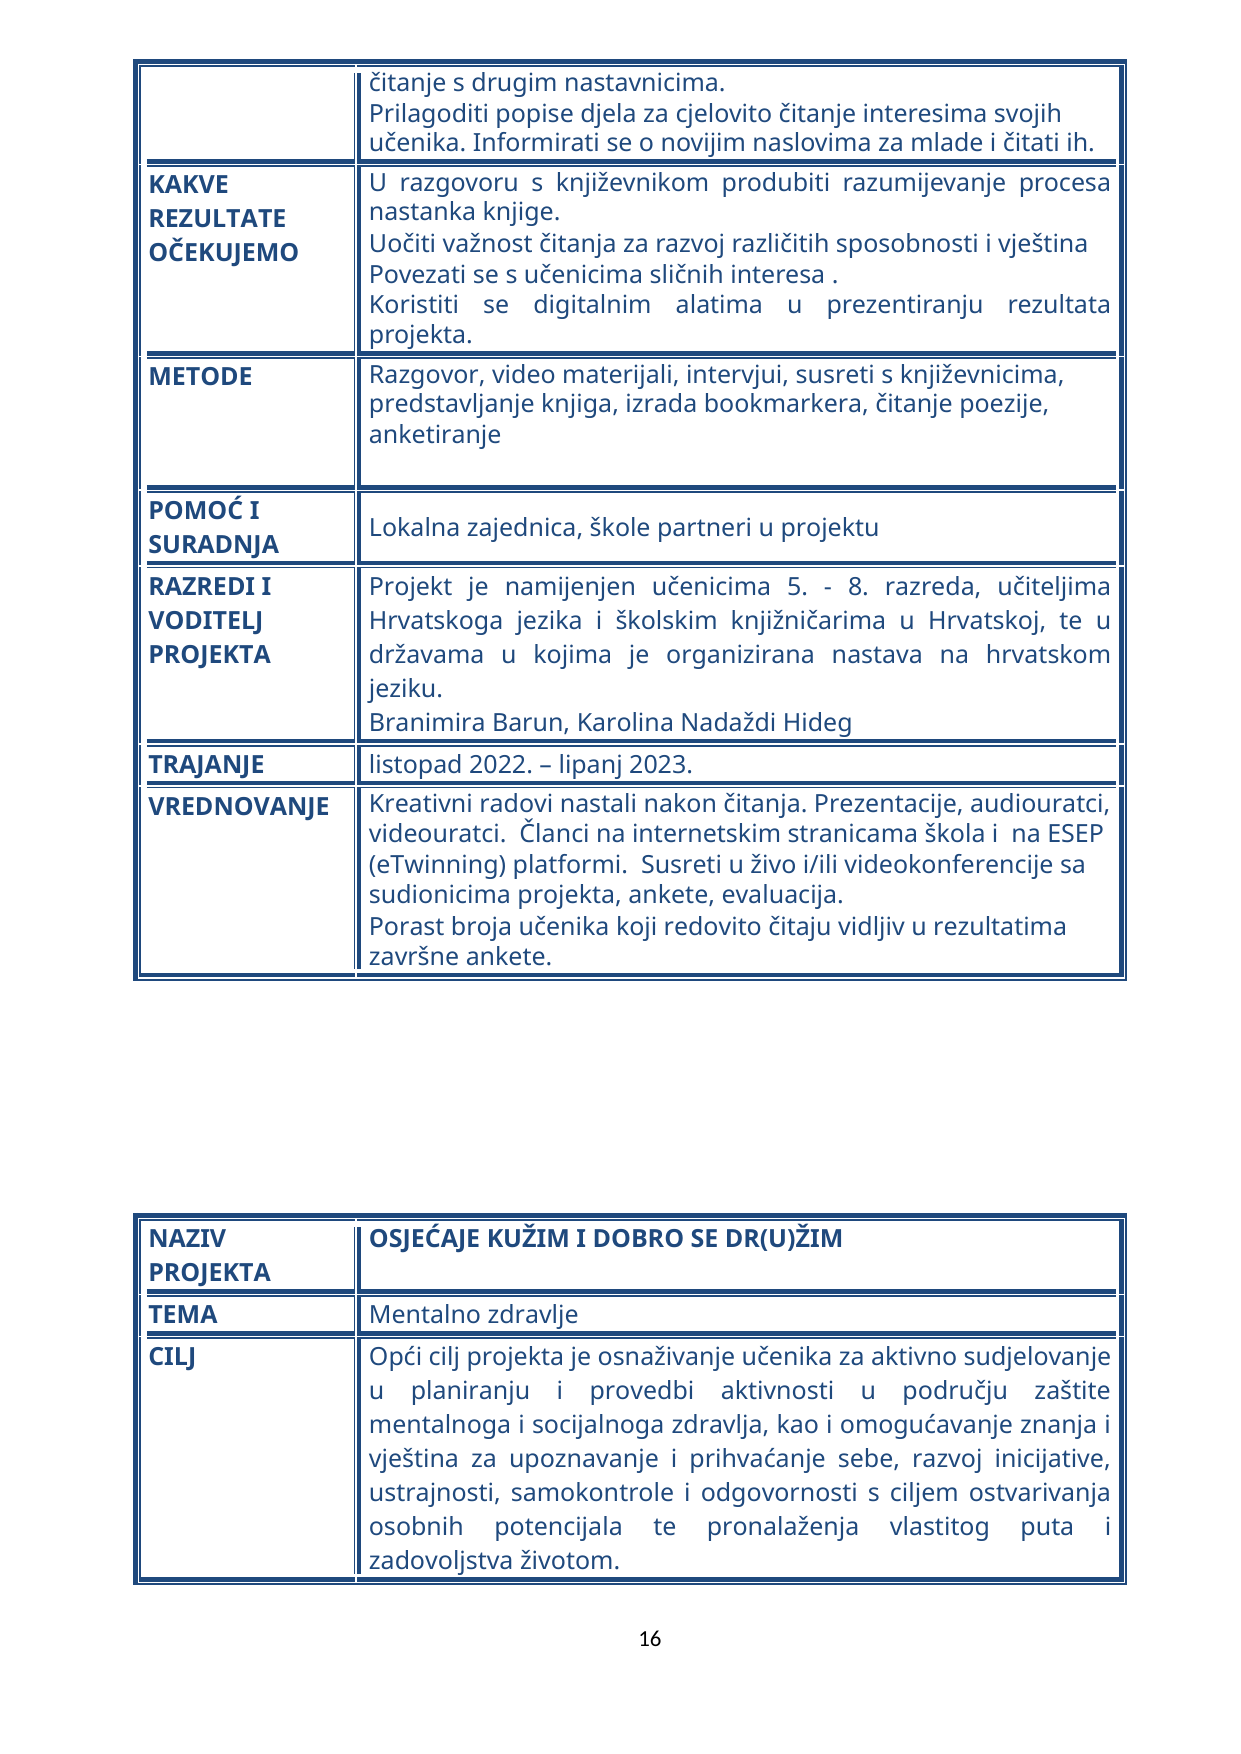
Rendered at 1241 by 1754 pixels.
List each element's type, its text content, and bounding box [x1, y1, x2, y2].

table_cell Mentalno zdravlje [358, 1289, 1123, 1331]
table_cell KAKVE REZULTATE OČEKUJEMO [138, 159, 357, 351]
table_header NAZIV PROJEKTA [138, 1218, 357, 1289]
table_cell RAZREDI I VODITELJ PROJEKTA [138, 561, 357, 739]
table_cell TEMA [138, 1289, 357, 1331]
table_cell VREDNOVANJE [138, 781, 357, 973]
table_cell CILJ [138, 1331, 357, 1577]
table_cell Opći cilj projekta je osnaživanje učenika za aktivno sudjelovanje u planiranju i provedbi aktivnosti u području zaštite mentalnoga i socijalnoga zdravlja, kao i omogućavanje znanja i vještina za upoznavanje i prihvaćanje sebe, razvoj inicijative, ustrajnosti, samokontrole i odgovornosti s ciljem ostvarivanja osobnih potencijala te pronalaženja vlastitog puta i zadovoljstva životom. [358, 1331, 1123, 1577]
table_cell Razgovor, video materijali, intervjui, susreti s književnicima, predstavljanje knjiga, izrada bookmarkera, čitanje poezije, anketiranje [358, 351, 1123, 485]
table_cell CILJ [138, 64, 357, 159]
table_cell TRAJANJE [138, 739, 357, 781]
table_cell METODE [138, 351, 357, 485]
table_header OSJEĆAJE KUŽIM I DOBRO SE DR(U)ŽIM [358, 1221, 1119, 1289]
table_cell Kreativni radovi nastali nakon čitanja. Prezentacije, audiouratci, videouratci. Članci na internetskim stranicama škola i na ESEP (eTwinning) platformi. Susreti u živo i/ili videokonferencije sa sudionicima projekta, ankete, evaluacija. Porast broja učenika koji redovito čitaju vidljiv u rezultatima završne ankete. [358, 781, 1123, 973]
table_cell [358, 67, 1119, 159]
table_cell Projekt je namijenjen učenicima 5. - 8. razreda, učiteljima Hrvatskoga jezika i školskim knjižničarima u Hrvatskoj, te u državama u kojima je organizirana nastava na hrvatskom jeziku. Branimira Barun, Karolina Nadaždi Hideg [358, 561, 1123, 739]
table_cell Lokalna zajednica, škole partneri u projektu [358, 485, 1123, 561]
table_cell listopad 2022. – lipanj 2023. [358, 739, 1123, 781]
table_cell POMOĆ I SURADNJA [138, 485, 357, 561]
table_cell U razgovoru s književnikom produbiti razumijevanje procesa nastanka knjige. Uočiti važnost čitanja za razvoj različitih sposobnosti i vještina Povezati se s učenicima sličnih interesa . Koristiti se digitalnim alatima u prezentiranju rezultata projekta. [358, 159, 1123, 351]
